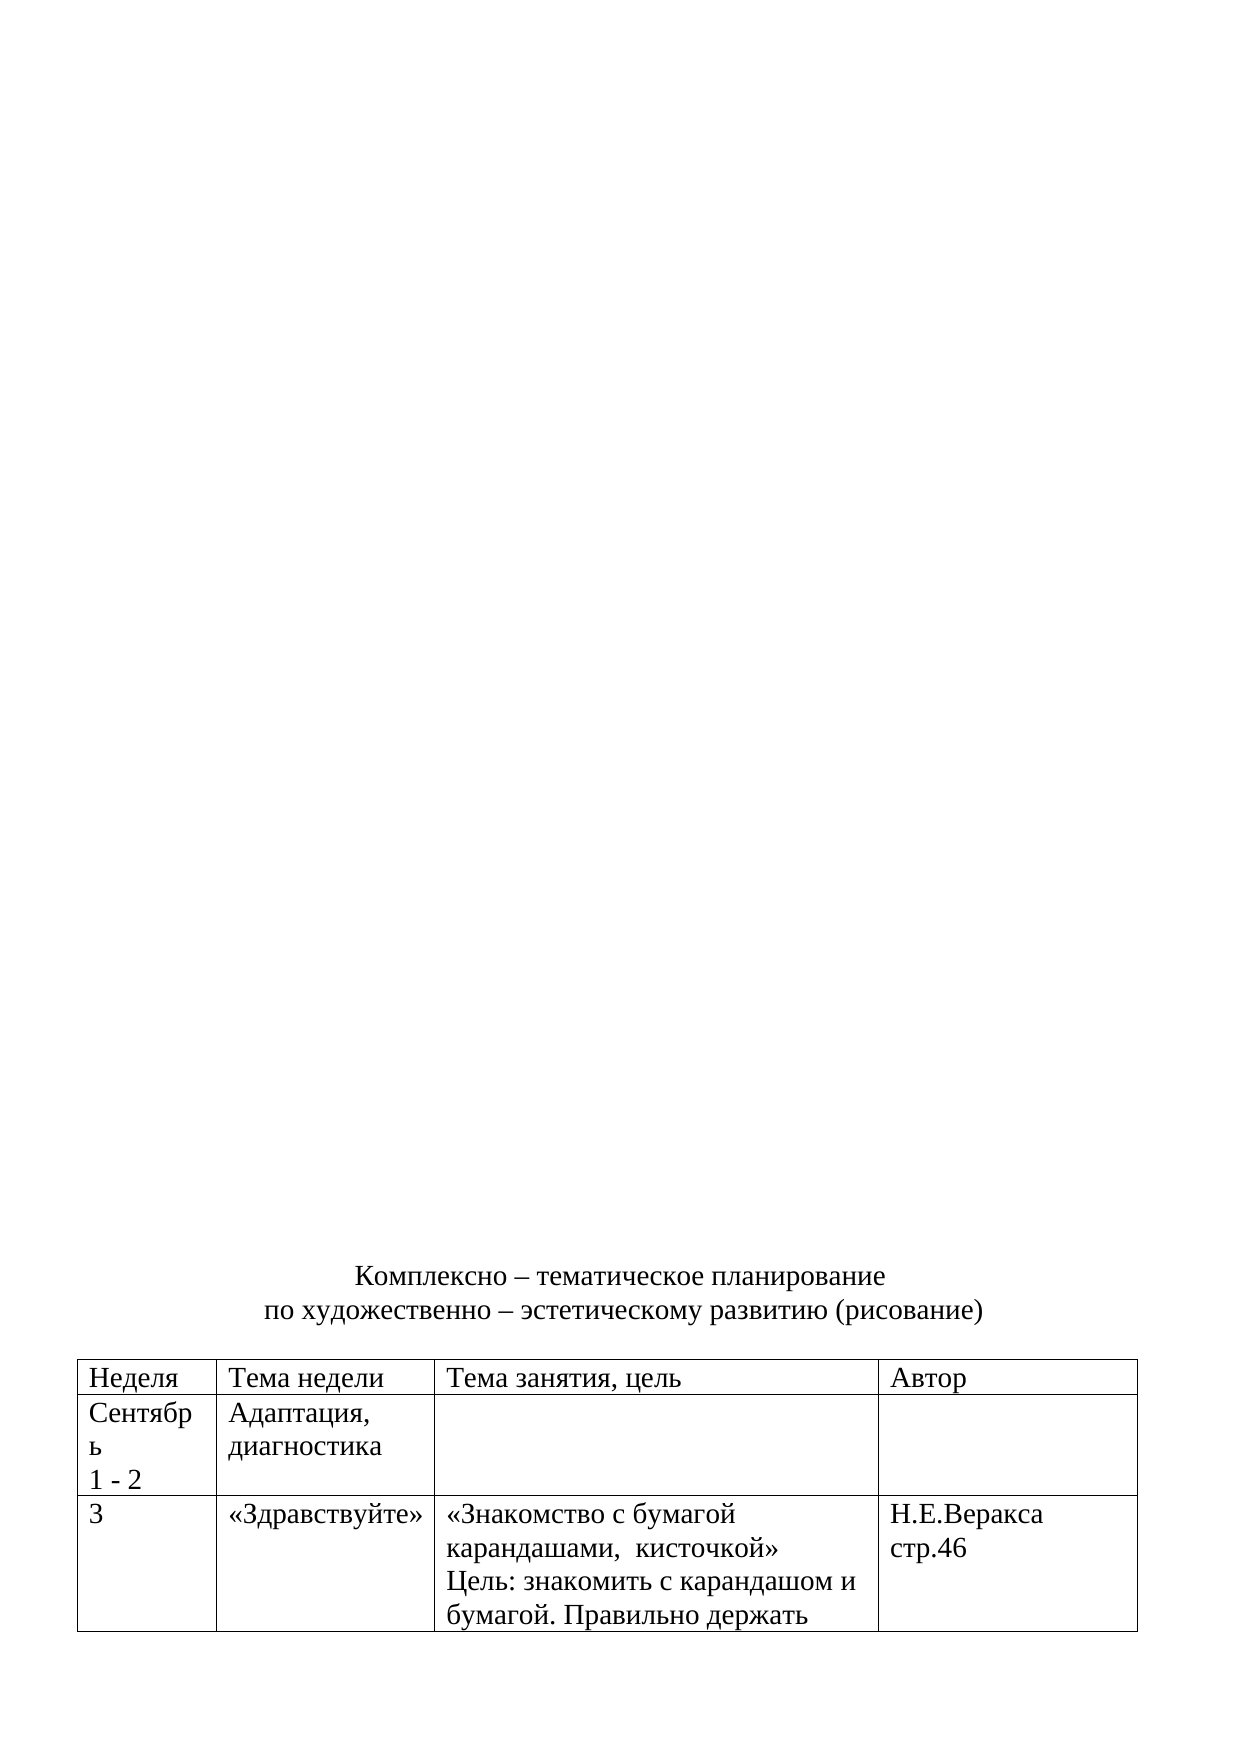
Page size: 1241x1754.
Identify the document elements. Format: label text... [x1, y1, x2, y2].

table_header Тема занятия, цель [435, 1360, 878, 1394]
text по художественно – эстетическому развитию (рисование) [89, 1292, 1152, 1326]
table_cell [879, 1395, 1137, 1495]
table_cell Адаптация, диагностика [217, 1395, 434, 1495]
table_cell 3 [78, 1496, 216, 1631]
table_header Автор [879, 1360, 1137, 1394]
table_cell Н.Е.Веракса стр.46 [879, 1496, 1137, 1631]
table_cell «Здравствуйте» [217, 1496, 434, 1631]
table_header Тема недели [217, 1360, 434, 1394]
table_header Неделя [78, 1360, 216, 1394]
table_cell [435, 1496, 878, 1631]
text Комплексно – тематическое планирование [89, 1258, 1152, 1292]
table_cell [435, 1395, 878, 1495]
table_cell Сентябрь 1 - 2 [78, 1395, 216, 1495]
